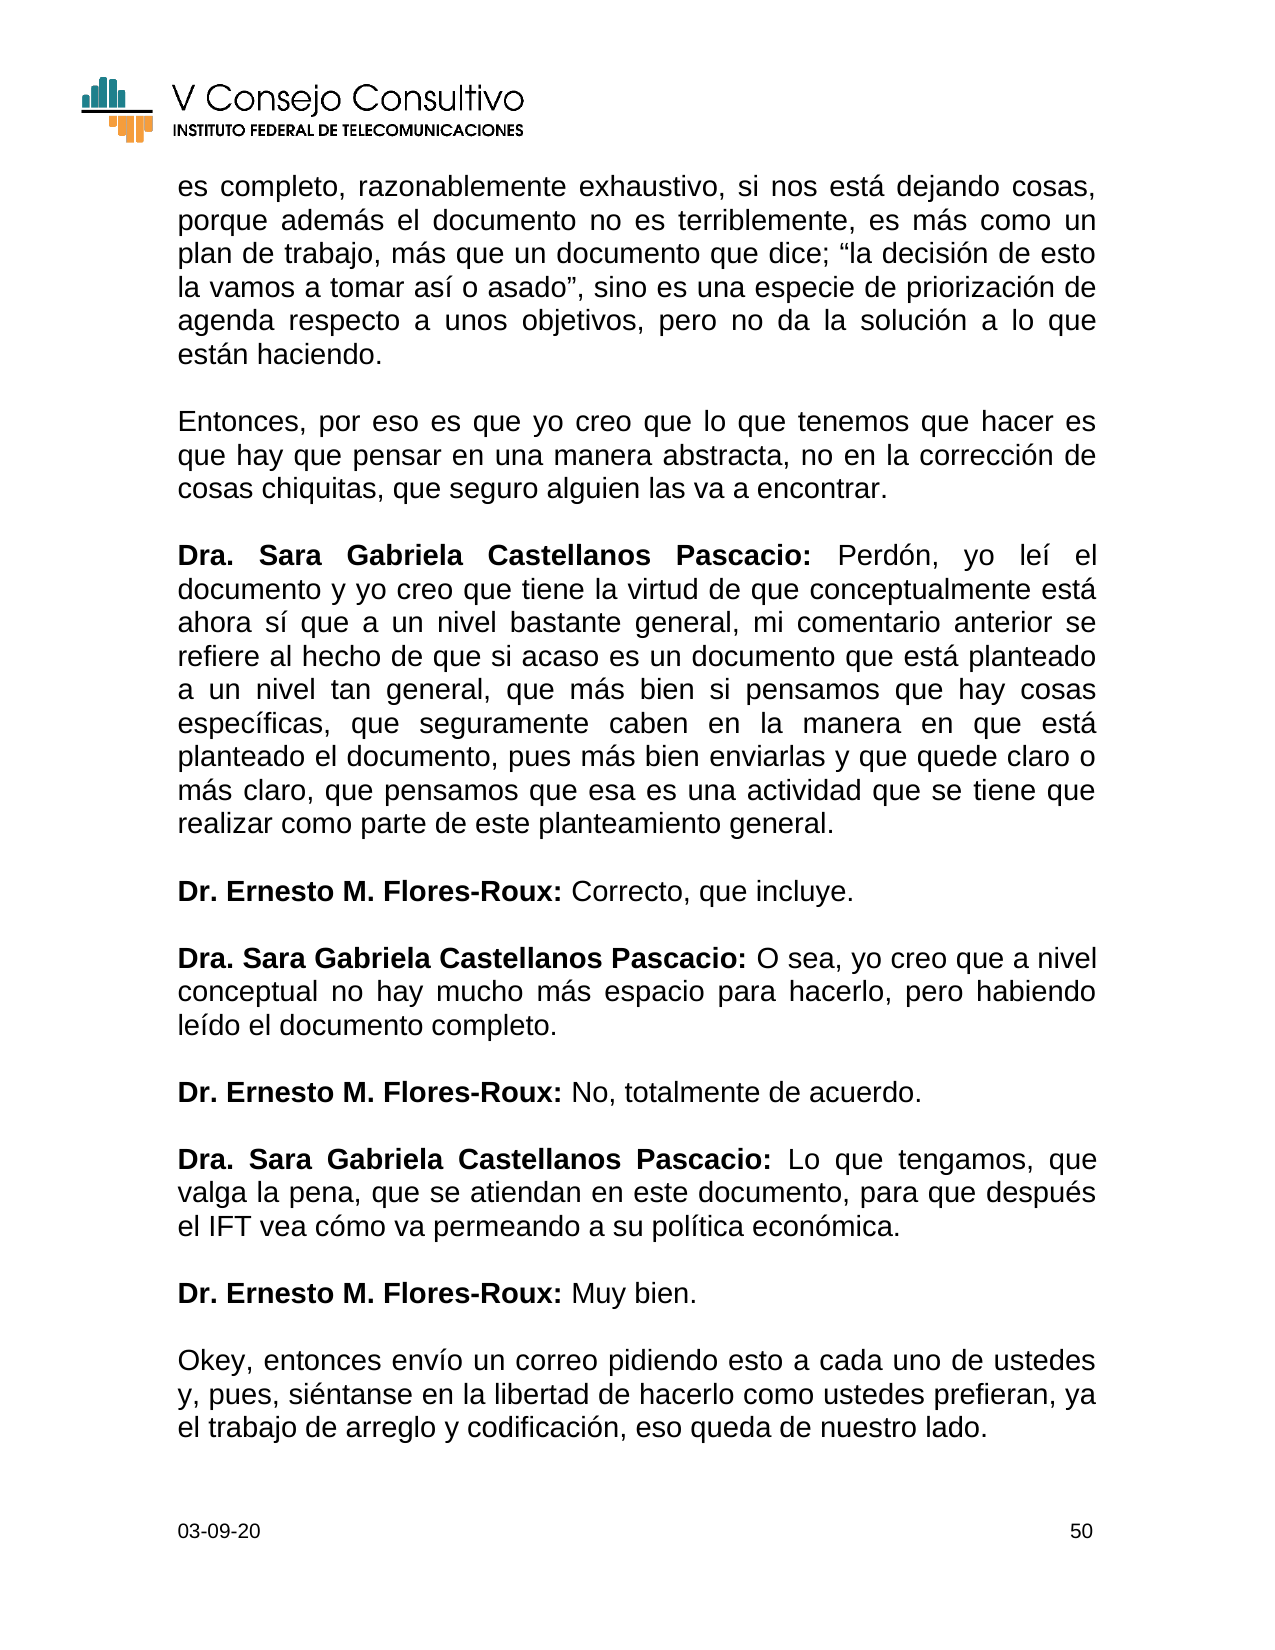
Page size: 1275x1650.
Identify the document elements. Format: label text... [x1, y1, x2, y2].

text Dra. Sara Gabriela Castellanos Pascacio: O sea, yo creo que a nivel conceptual no hay mucho más espacio para hacerlo, pero habiendo leído el documento completo. [177, 941, 1098, 1041]
text Okey, entonces envío un correo pidiendo esto a cada uno de ustedes y, pues, siéntanse en la libertad de hacerlo como ustedes prefieran, ya el trabajo de arreglo y codificación, eso queda de nuestro lado. [177, 1343, 1098, 1444]
text Dr. Ernesto M. Flores-Roux: Muy bien. [177, 1276, 1098, 1309]
picture [75, 70, 532, 142]
text Entonces, por eso es que yo creo que lo que tenemos que hacer es que hay que pensar en una manera abstracta, no en la corrección de cosas chiquitas, que seguro alguien las va a encontrar. [177, 404, 1098, 504]
text Dra. Sara Gabriela Castellanos Pascacio: Perdón, yo leí el documento y yo creo que tiene la virtud de que conceptualmente está ahora sí que a un nivel bastante general, mi comentario anterior se refiere al hecho de que si acaso es un documento que está planteado a un nivel tan general, que más bien si pensamos que hay cosas específicas, que seguramente caben en la manera en que está planteado el documento, pues más bien enviarlas y que quede claro o más claro, que pensamos que esa es una actividad que se tiene que realizar como parte de este planteamiento general. [177, 538, 1098, 840]
text Dr. Ernesto M. Flores-Roux: Correcto, que incluye. [177, 873, 1098, 907]
text Dr. Ernesto M. Flores-Roux: No, totalmente de acuerdo. [177, 1075, 1098, 1108]
text Dra. Sara Gabriela Castellanos Pascacio: Lo que tengamos, que valga la pena, que se atiendan en este documento, para que después el IFT vea cómo va permeando a su política económica. [177, 1142, 1098, 1242]
